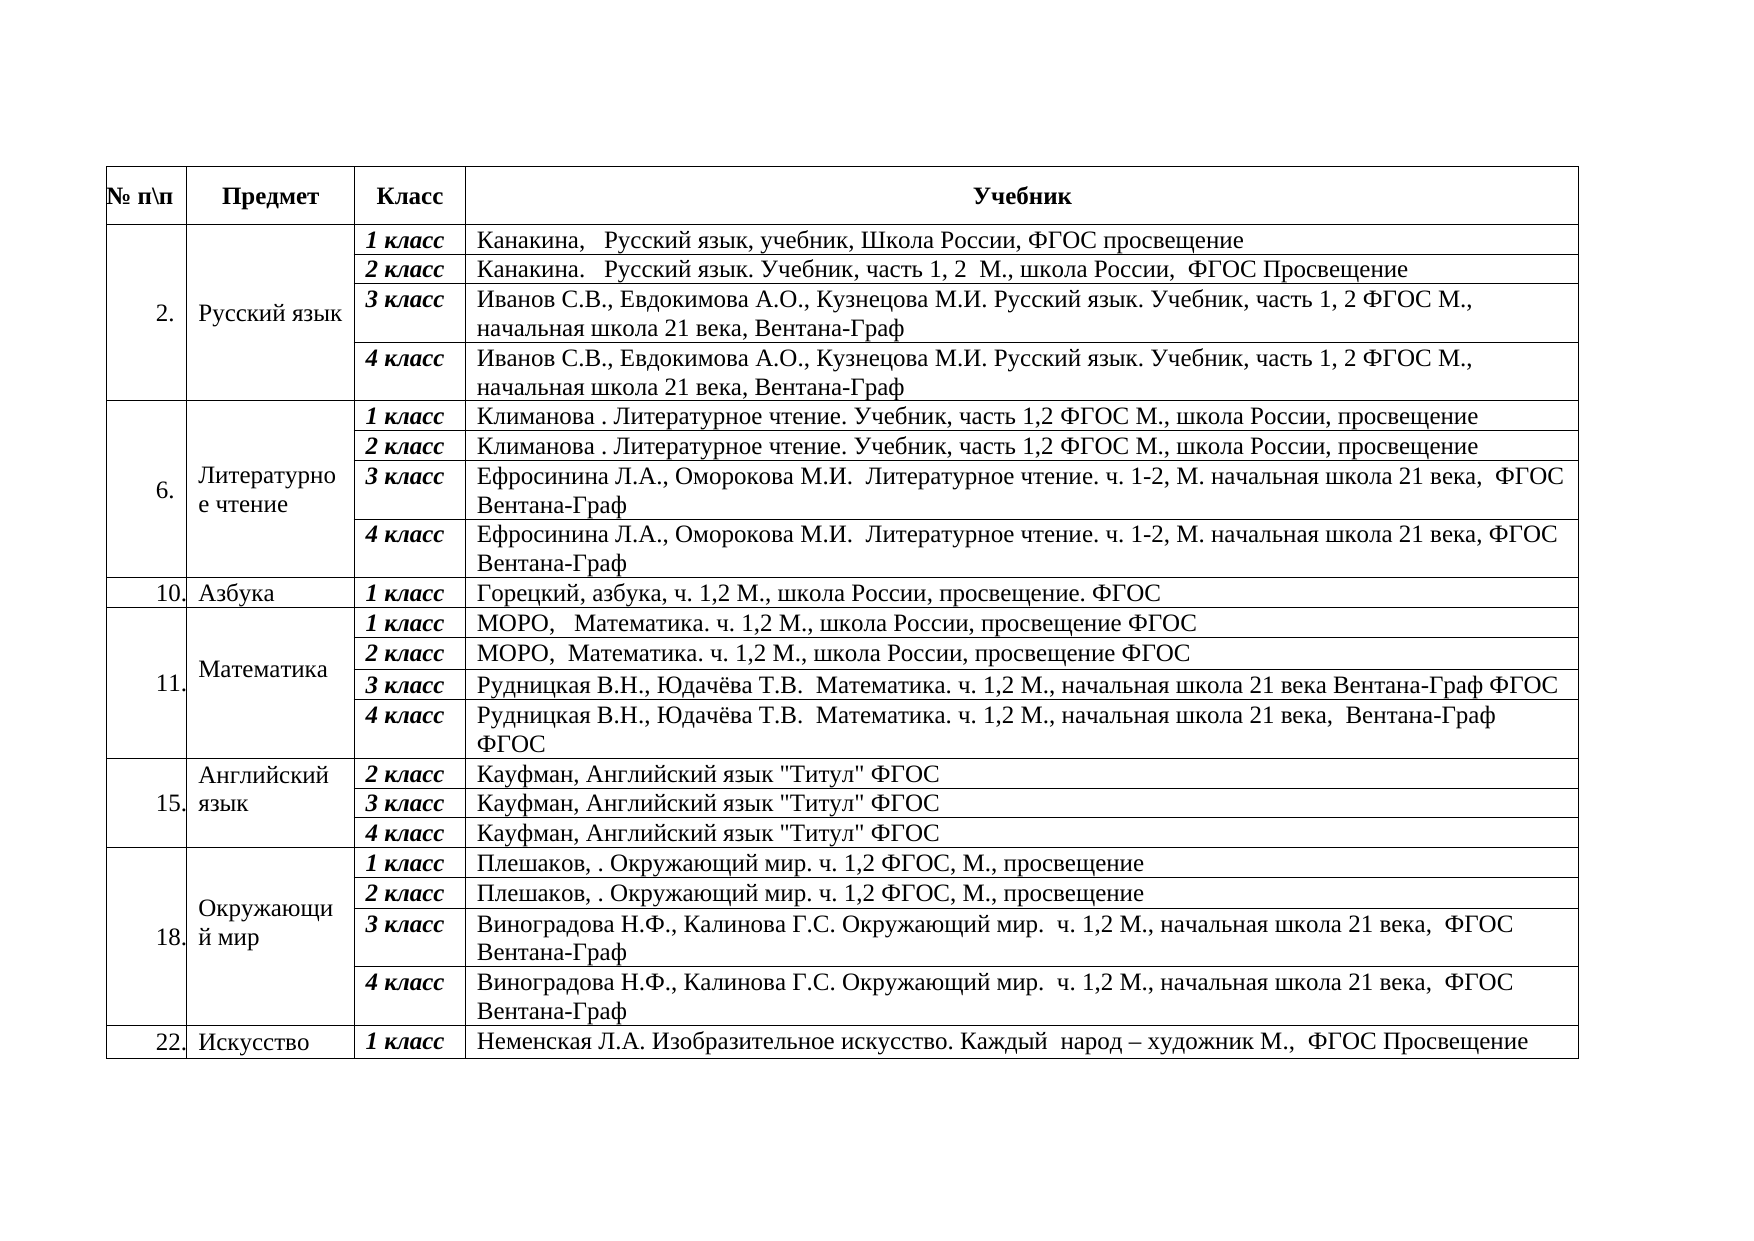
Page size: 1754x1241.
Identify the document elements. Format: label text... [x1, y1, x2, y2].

table_cell [107, 225, 186, 400]
table_cell 1 класс [355, 848, 465, 877]
table_cell Виноградова Н.Ф., Калинова Г.С. Окружающий мир. ч. 1,2 М., начальная школа 21 века, ФГОС Вентана-Граф [466, 909, 1578, 966]
table_cell [107, 608, 186, 758]
table_cell 4 класс [355, 818, 465, 847]
table_header Учебник [466, 167, 1578, 224]
table_cell Иванов С.В., Евдокимова А.О., Кузнецова М.И. Русский язык. Учебник, часть 1, 2 ФГОС М., начальная школа 21 века, Вентана-Граф [466, 343, 1578, 400]
table_cell Кауфман, Английский язык "Титул" ФГОС [466, 818, 1578, 847]
table_cell 2 класс [355, 759, 465, 787]
table_cell Английский язык [187, 759, 354, 847]
table_cell 2 класс [355, 878, 465, 908]
table_cell 2 класс [355, 638, 465, 669]
table_cell Литературное чтение [187, 401, 354, 577]
table_cell Климанова . Литературное чтение. Учебник, часть 1,2 ФГОС М., школа России, просвещение [466, 431, 1578, 460]
table_cell 3 класс [355, 909, 465, 966]
table_cell Ефросинина Л.А., Оморокова М.И. Литературное чтение. ч. 1-2, М. начальная школа 21 века, ФГОС Вентана-Граф [466, 520, 1578, 577]
table_header Класс [355, 167, 465, 224]
table_cell 1 класс [355, 578, 465, 607]
table_cell Русский язык [187, 225, 354, 400]
table_cell Кауфман, Английский язык "Титул" ФГОС [466, 759, 1578, 787]
table_cell Горецкий, азбука, ч. 1,2 М., школа России, просвещение. ФГОС [466, 578, 1578, 607]
table_cell 2 класс [355, 255, 465, 283]
table_cell Плешаков, . Окружающий мир. ч. 1,2 ФГОС, М., просвещение [466, 878, 1578, 908]
table_cell 3 класс [355, 284, 465, 342]
table_cell Азбука [187, 578, 354, 607]
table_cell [466, 1026, 1578, 1057]
table_cell 4 класс [355, 967, 465, 1025]
table_cell Рудницкая В.Н., Юдачёва Т.В. Математика. ч. 1,2 М., начальная школа 21 века, Вентана-Граф ФГОС [466, 700, 1578, 758]
table_cell [107, 401, 186, 577]
table_cell МОРО, Математика. ч. 1,2 М., школа России, просвещение ФГОС [466, 608, 1578, 637]
table_cell [107, 578, 186, 607]
table_cell 1 класс [355, 225, 465, 253]
table_cell Математика [187, 608, 354, 758]
table_cell 4 класс [355, 700, 465, 758]
table_header № п\п [107, 167, 186, 224]
table_cell Искусство (ИЗО) [187, 1026, 354, 1057]
table_cell 4 класс [355, 520, 465, 577]
table_cell 3 класс [355, 670, 465, 699]
table_cell Рудницкая В.Н., Юдачёва Т.В. Математика. ч. 1,2 М., начальная школа 21 века Вентана-Граф ФГОС [466, 670, 1578, 699]
table_cell [107, 759, 186, 847]
table_cell 3 класс [355, 461, 465, 518]
table_cell Ефросинина Л.А., Оморокова М.И. Литературное чтение. ч. 1-2, М. начальная школа 21 века, ФГОС Вентана-Граф [466, 461, 1578, 518]
table_cell Окружающий мир [187, 848, 354, 1025]
table_cell Климанова . Литературное чтение. Учебник, часть 1,2 ФГОС М., школа России, просвещение [466, 401, 1578, 430]
table_cell 3 класс [355, 789, 465, 817]
table_cell Плешаков, . Окружающий мир. ч. 1,2 ФГОС, М., просвещение [466, 848, 1578, 877]
table_header Предмет [187, 167, 354, 224]
table_cell 1 класс [355, 1026, 465, 1057]
table_cell 1 класс [355, 401, 465, 430]
table_cell [107, 848, 186, 1025]
table_cell Виноградова Н.Ф., Калинова Г.С. Окружающий мир. ч. 1,2 М., начальная школа 21 века, ФГОС Вентана-Граф [466, 967, 1578, 1025]
table_cell 2 класс [355, 431, 465, 460]
table_cell Канакина, Русский язык, учебник, Школа России, ФГОС просвещение [466, 225, 1578, 253]
table_cell Канакина. Русский язык. Учебник, часть 1, 2 М., школа России, ФГОС Просвещение [466, 255, 1578, 283]
table_cell [107, 1026, 186, 1057]
table_cell Кауфман, Английский язык "Титул" ФГОС [466, 789, 1578, 817]
table_cell МОРО, Математика. ч. 1,2 М., школа России, просвещение ФГОС [466, 638, 1578, 669]
table_cell 1 класс [355, 608, 465, 637]
table_cell 4 класс [355, 343, 465, 400]
table_cell Иванов С.В., Евдокимова А.О., Кузнецова М.И. Русский язык. Учебник, часть 1, 2 ФГОС М., начальная школа 21 века, Вентана-Граф [466, 284, 1578, 342]
